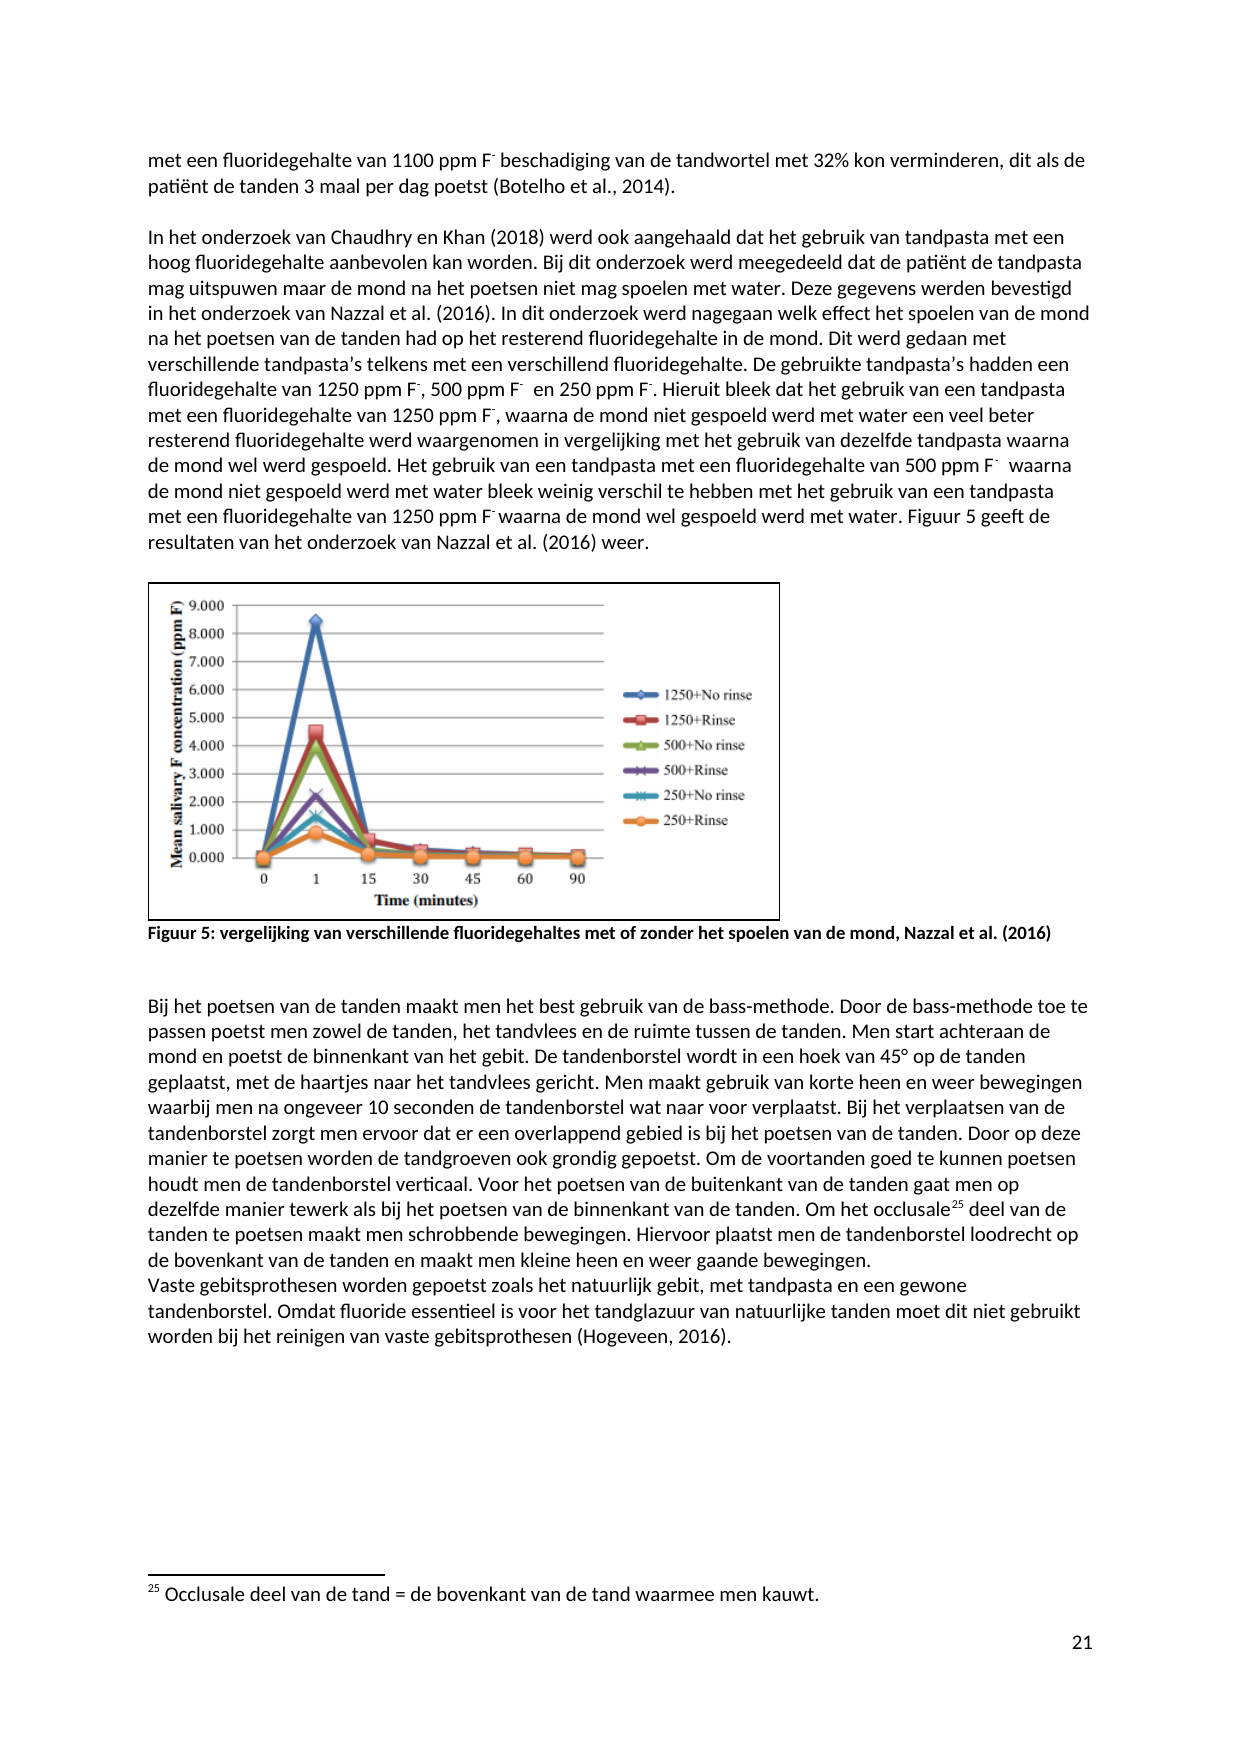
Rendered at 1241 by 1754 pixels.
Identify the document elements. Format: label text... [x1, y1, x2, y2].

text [148, 148, 1093, 582]
picture [149, 584, 779, 919]
text Figuur 5: vergelijking van verschillende fluoridegehaltes met of zonder het spoelen van de mond, Nazzal et al. (2016) [148, 921, 1093, 944]
text Bij het poetsen van de tanden maakt men het best gebruik van de bass-methode. Door de bass-methode toe te passen poetst men zowel de tanden, het tandvlees en de ruimte tussen de tanden. Men start achteraan de mond en poetst de binnenkant van het gebit. De tandenborstel wordt in een hoek van 45° op de tanden geplaatst, met de haartjes naar het tandvlees gericht. Men maakt gebruik van korte heen en weer bewegingen waarbij men na ongeveer 10 seconden de tandenborstel wat naar voor verplaatst. Bij het verplaatsen van de tandenborstel zorgt men ervoor dat er een overlappend gebied is bij het poetsen van de tanden. Door op deze manier te poetsen worden de tandgroeven ook grondig gepoetst. Om de voortanden goed te kunnen poetsen houdt men de tandenborstel verticaal. Voor het poetsen van de buitenkant van de tanden gaat men op dezelfde manier tewerk als bij het poetsen van de binnenkant van de tanden. Om het occlusale deel van de tanden te poetsen maakt men schrobbende bewegingen. Hiervoor plaatst men de tandenborstel loodrecht op de bovenkant van de tanden en maakt men kleine heen en weer gaande bewegingen. Vaste gebitsprothesen worden gepoetst zoals het natuurlijk gebit, met tandpasta en een gewone tandenborstel. Omdat fluoride essentieel is voor het tandglazuur van natuurlijke tanden moet dit niet gebruikt worden bij het reinigen van vaste gebitsprothesen (Hogeveen, 2016). [148, 993, 1093, 1377]
